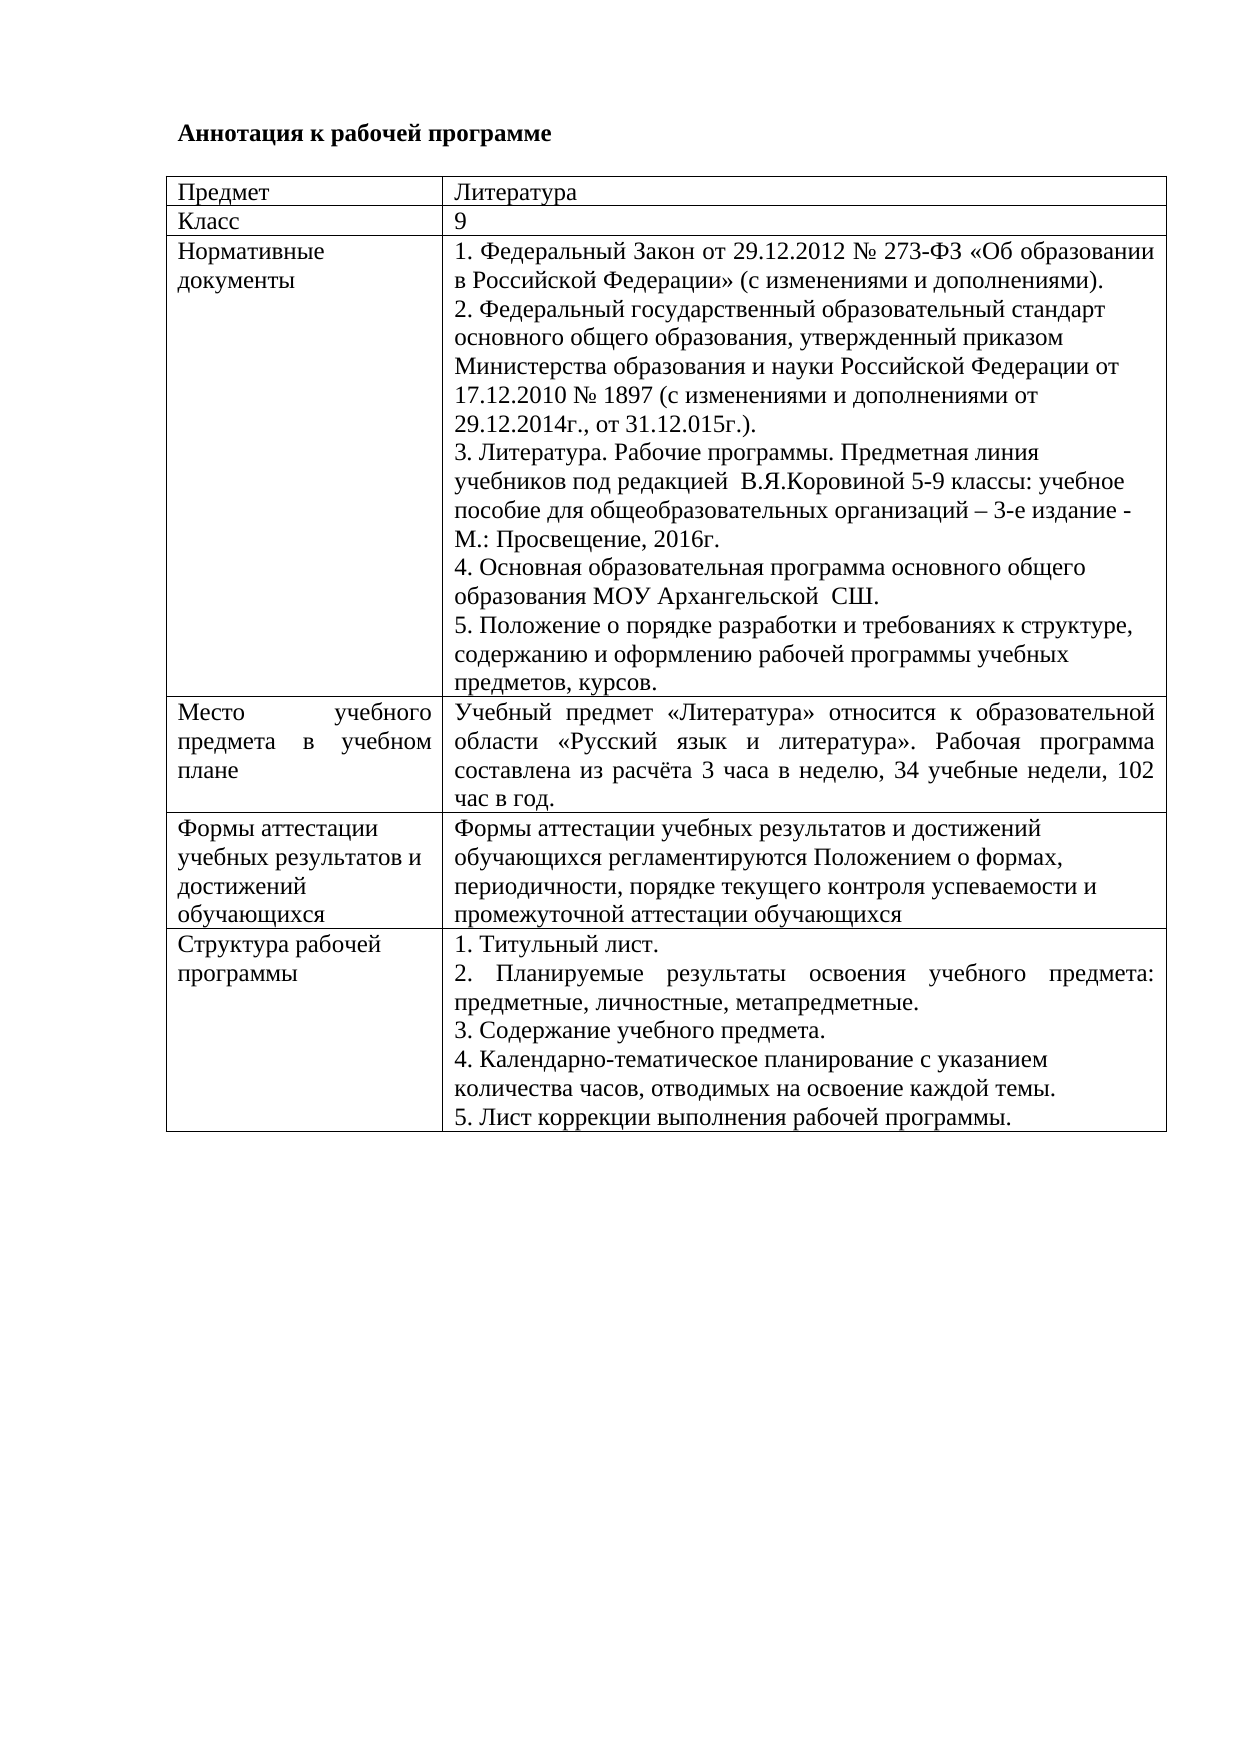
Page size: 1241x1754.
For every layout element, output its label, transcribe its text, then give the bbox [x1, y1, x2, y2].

table_cell 9 [443, 206, 1166, 235]
table_cell Формы аттестации учебных результатов и достижений обучающихся регламентируются Положением о формах, периодичности, порядке текущего контроля успеваемости и промежуточной аттестации обучающихся [443, 813, 1166, 928]
table_cell 1. Федеральный Закон от 29.12.2012 № 273-ФЗ «Об образовании в Российской Федерации» (с изменениями и дополнениями). 2. Федеральный государственный образовательный стандарт основного общего образования, утвержденный приказом Министерства образования и науки Российской Федерации от 17.12.2010 № 1897 (с изменениями и дополнениями от 29.12.2014г., от 31.12.015г.). 3. Литература. Рабочие программы. Предметная линия учебников под редакцией В.Я.Коровиной 5-9 классы: учебное пособие для общеобразовательных организаций – 3-е издание - М.: Просвещение, 2016г. 4. Основная образовательная программа основного общего образования МОУ Архангельской СШ. 5. Положение о порядке разработки и требованиях к структуре, содержанию и оформлению рабочей программы учебных предметов, курсов. [443, 236, 1166, 696]
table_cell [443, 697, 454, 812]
table_cell Структура рабочей программы [167, 929, 442, 1131]
table_cell Формы аттестации учебных результатов и достижений обучающихся [167, 813, 442, 928]
table_header Литература [443, 177, 1166, 205]
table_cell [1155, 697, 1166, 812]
table_cell Класс [167, 206, 442, 235]
table_cell 1. Титульный лист. 2. Планируемые результаты освоения учебного предмета: предметные, личностные, метапредметные. 3. Содержание учебного предмета. 4. Календарно-тематическое планирование с указанием количества часов, отводимых на освоение каждой темы. 5. Лист коррекции выполнения рабочей программы. [443, 929, 1166, 1131]
table_cell Нормативные документы [167, 236, 442, 696]
table_cell Место учебного предмета в учебном плане [167, 697, 442, 812]
text Аннотация к рабочей программе [177, 118, 1152, 147]
table_header Предмет [167, 177, 442, 205]
